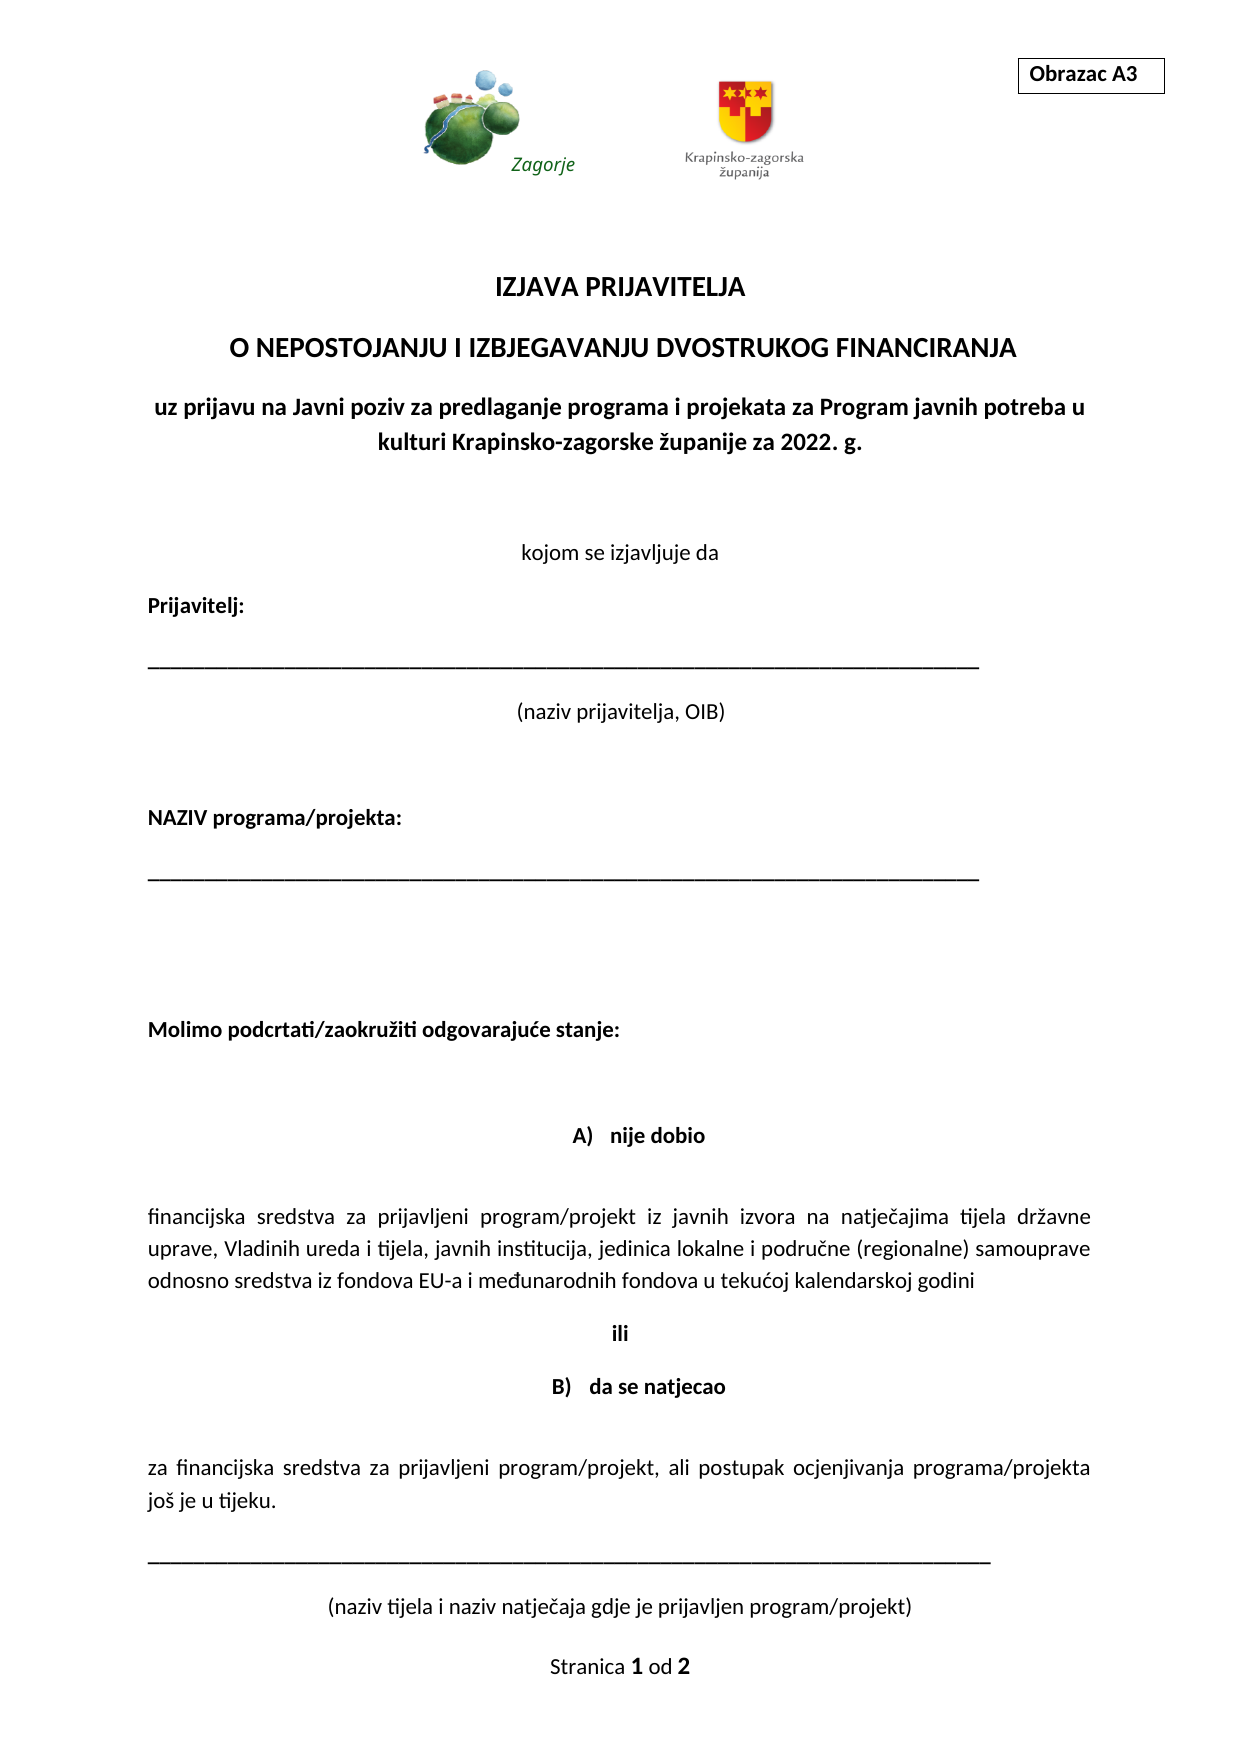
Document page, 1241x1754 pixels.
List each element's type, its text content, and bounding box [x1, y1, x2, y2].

text NAZIV programa/projekta: [148, 803, 1093, 831]
text Prijavitelj: [148, 591, 1093, 619]
text financijska sredstva za prijavljeni program/projekt iz javnih izvora na natječajima tijela državne uprave, Vladinih ureda i tijela, javnih institucija, jedinica lokalne i područne (regionalne) samouprave odnosno sredstva iz fondova EU-a i međunarodnih fondova u tekućoj kalendarskoj godini [148, 1202, 1093, 1294]
list da se natjecao [185, 1372, 1093, 1401]
text ili [148, 1319, 1093, 1347]
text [148, 1539, 1093, 1567]
text uz prijavu na Javni poziv za predlaganje programa i projekata za Program javnih potreba u kulturi Krapinsko-zagorske županije za 2022. g. [148, 391, 1093, 457]
text IZJAVA PRIJAVITELJA [148, 268, 1093, 303]
text _________________________________________________________________________ [148, 856, 1093, 884]
text kojom se izjavljuje da [148, 538, 1093, 566]
picture [663, 65, 824, 184]
text za financijska sredstva za prijavljeni program/projekt, ali postupak ocjenjivanja programa/projekta još je u tijeku. [148, 1453, 1093, 1514]
picture [416, 62, 530, 171]
text (naziv prijavitelja, OIB) [148, 697, 1093, 725]
text O NEPOSTOJANJU I IZBJEGAVANJU DVOSTRUKOG FINANCIRANJA [148, 329, 1093, 365]
table_header Obrazac A3 [1019, 59, 1164, 93]
text _________________________________________________________________________ [148, 644, 1093, 672]
text Molimo podcrtati/zaokružiti odgovarajuće stanje: [148, 1015, 1093, 1043]
text (naziv tijela i naziv natječaja gdje je prijavljen program/projekt) [148, 1592, 1093, 1620]
list nije dobio [185, 1121, 1093, 1149]
